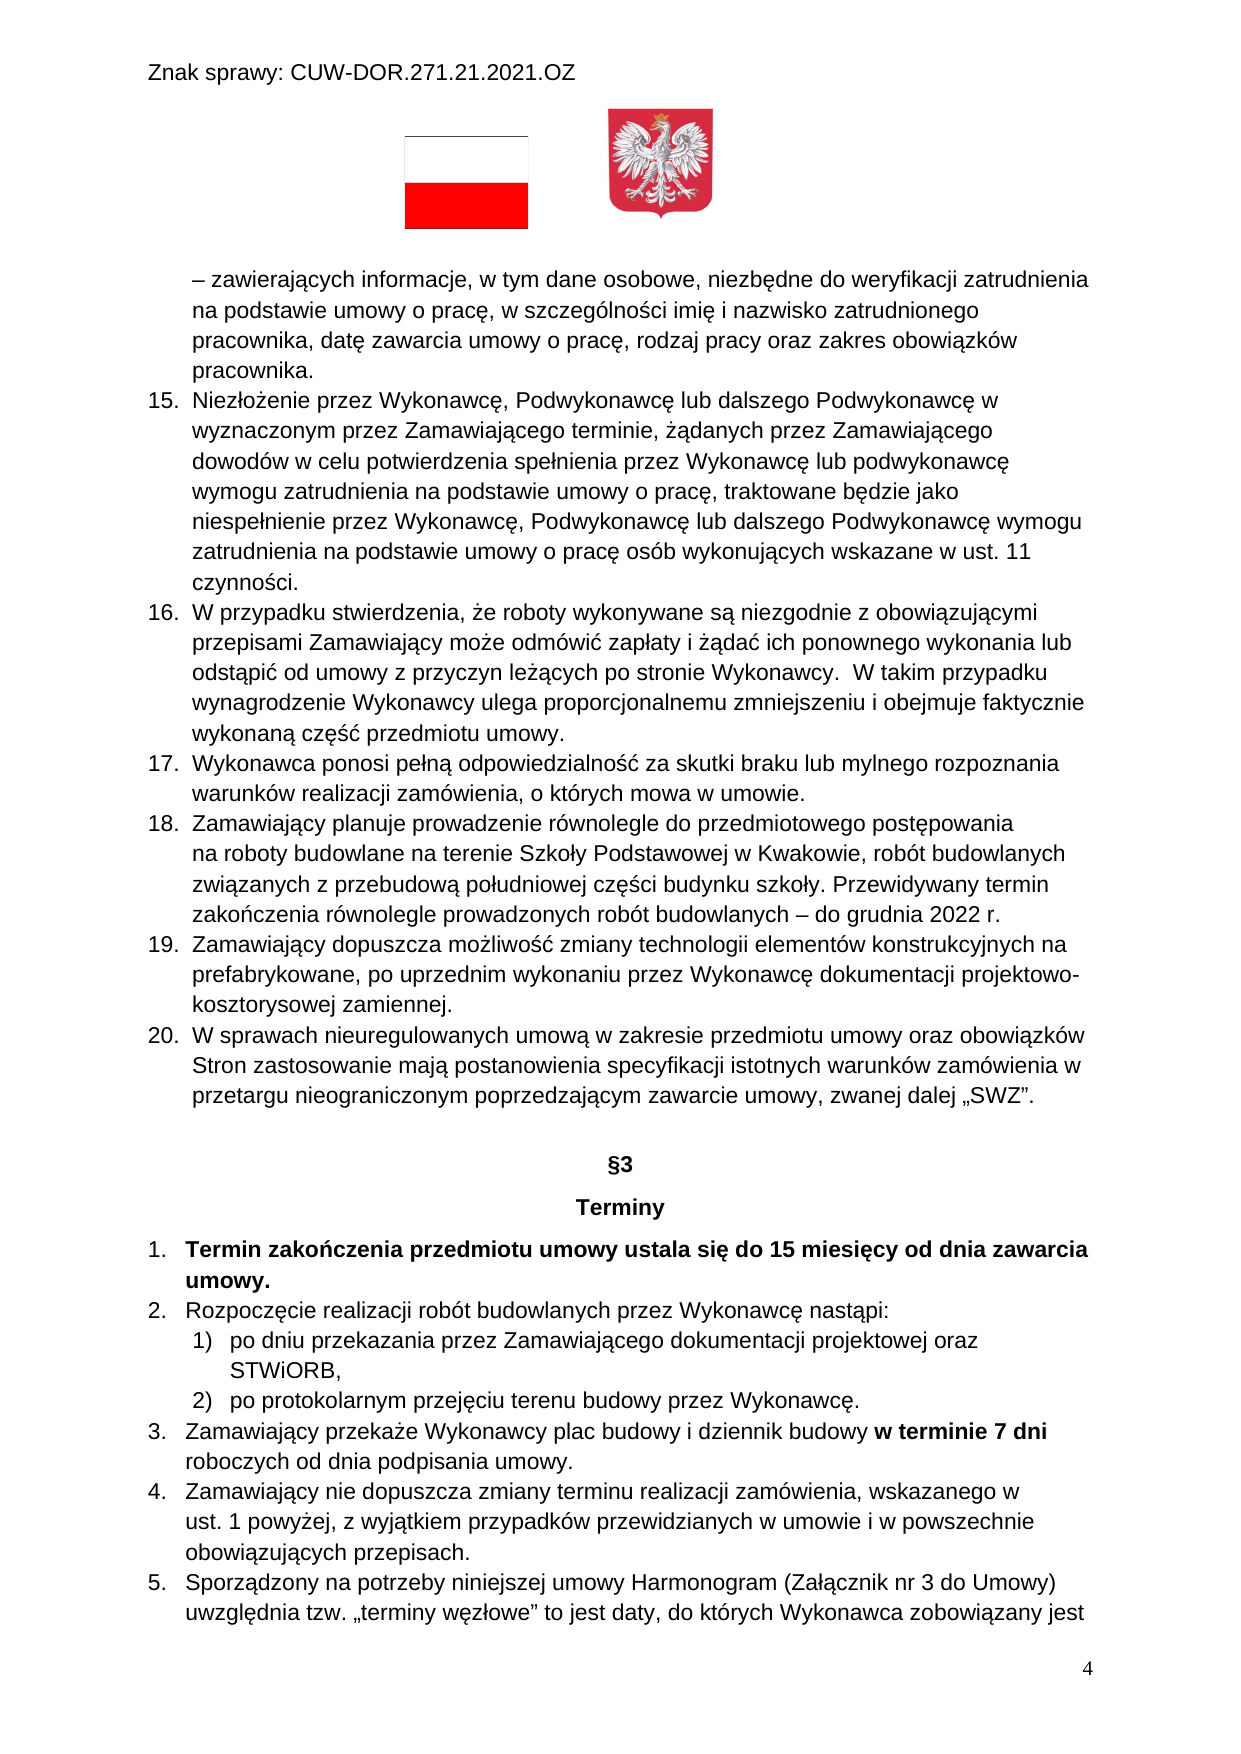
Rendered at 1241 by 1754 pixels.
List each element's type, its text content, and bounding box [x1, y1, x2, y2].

list Zamawiający dopuszcza możliwość zmiany technologii elementów konstrukcyjnych na prefabrykowane, po uprzednim wykonaniu przez Wykonawcę dokumentacji projektowo-kosztorysowej zamiennej. [148, 931, 1093, 1018]
subtitle §3 [148, 1151, 1093, 1177]
list po dniu przekazania przez Zamawiającego dokumentacji projektowej oraz STWiORB, [192, 1327, 1093, 1384]
list W przypadku stwierdzenia, że roboty wykonywane są niezgodnie z obowiązującymi przepisami Zamawiający może odmówić zapłaty i żądać ich ponownego wykonania lub odstąpić od umowy z przyczyn leżących po stronie Wykonawcy. W takim przypadku wynagrodzenie Wykonawcy ulega proporcjonalnemu zmniejszeniu i obejmuje faktycznie wykonaną część przedmiotu umowy. [148, 599, 1093, 746]
list Niezłożenie przez Wykonawcę, Podwykonawcę lub dalszego Podwykonawcę w wyznaczonym przez Zamawiającego terminie, żądanych przez Zamawiającego dowodów w celu potwierdzenia spełnienia przez Wykonawcę lub podwykonawcę wymogu zatrudnienia na podstawie umowy o pracę, traktowane będzie jako niespełnienie przez Wykonawcę, Podwykonawcę lub dalszego Podwykonawcę wymogu zatrudnienia na podstawie umowy o pracę osób wykonujących wskazane w ust. 11 czynności. [148, 387, 1093, 595]
list Zamawiający planuje prowadzenie równolegle do przedmiotowego postępowania [148, 810, 1093, 836]
list po protokolarnym przejęciu terenu budowy przez Wykonawcę. [192, 1387, 1093, 1414]
list W sprawach nieuregulowanych umową w zakresie przedmiotu umowy oraz obowiązków Stron zastosowanie mają postanowienia specyfikacji istotnych warunków zamówienia w przetargu nieograniczonym poprzedzającym zawarcie umowy, zwanej dalej „SWZ”. [148, 1022, 1093, 1108]
picture [404, 98, 792, 229]
list Zamawiający nie dopuszcza zmiany terminu realizacji zamówienia, wskazanego w ust. 1 powyżej, z wyjątkiem przypadków przewidzianych w umowie i w powszechnie obowiązujących przepisach. [148, 1478, 1093, 1565]
subtitle Terminy [148, 1194, 1093, 1220]
list Wykonawca ponosi pełną odpowiedzialność za skutki braku lub mylnego rozpoznania warunków realizacji zamówienia, o których mowa w umowie. [148, 750, 1093, 806]
list Termin zakończenia przedmiotu umowy ustala się do 15 miesięcy od dnia zawarcia umowy. [148, 1236, 1093, 1293]
list Rozpoczęcie realizacji robót budowlanych przez Wykonawcę nastąpi: [148, 1297, 1093, 1323]
list na roboty budowlane na terenie Szkoły Podstawowej w Kwakowie, robót budowlanych związanych z przebudową południowej części budynku szkoły. Przewidywany termin zakończenia równolegle prowadzonych robót budowlanych – do grudnia 2022 r. [192, 840, 1093, 927]
list Zamawiający przekaże Wykonawcy plac budowy i dziennik budowy w terminie 7 dni roboczych od dnia podpisania umowy. [148, 1418, 1093, 1474]
list – zawierających informacje, w tym dane osobowe, niezbędne do weryfikacji zatrudnienia na podstawie umowy o pracę, w szczególności imię i nazwisko zatrudnionego pracownika, datę zawarcia umowy o pracę, rodzaj pracy oraz zakres obowiązków pracownika. [192, 266, 1093, 383]
